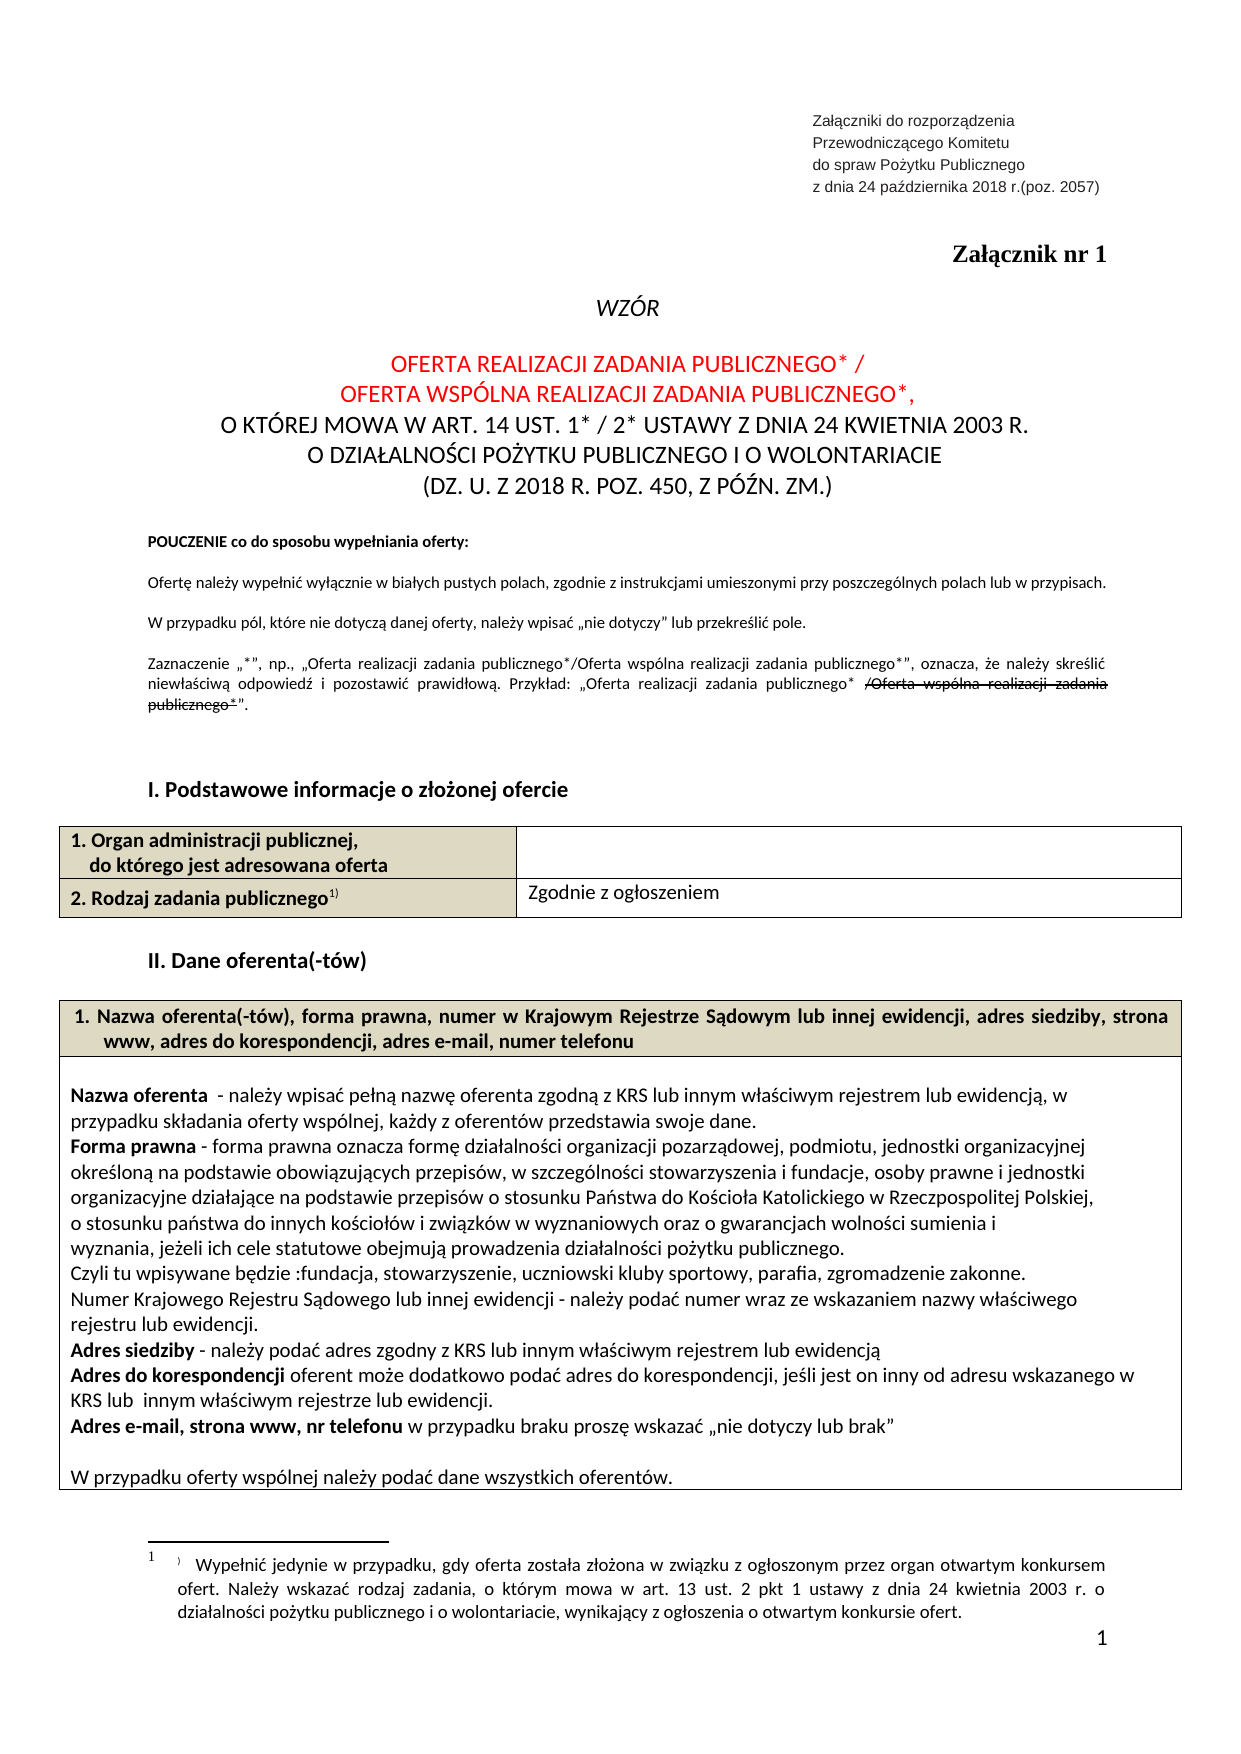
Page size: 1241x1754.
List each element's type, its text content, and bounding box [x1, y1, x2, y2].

text Załączniki do rozporządzenia Przewodniczącego Komitetu do spraw Pożytku Publicznego z dnia 24 października 2018 r.(poz. 2057) [812, 112, 1107, 196]
text OFERTA WSPÓLNA REALIZACJI ZADANIA PUBLICZNEGO*, [148, 379, 1107, 409]
text II. Dane oferenta(-tów) [148, 946, 1107, 974]
text POUCZENIE co do sposobu wypełniania oferty: [148, 531, 1107, 552]
text I. Podstawowe informacje o złożonej ofercie [148, 775, 1107, 803]
text W przypadku pól, które nie dotyczą danej oferty, należy wpisać „nie dotyczy” lub przekreślić pole. [148, 612, 1107, 633]
text Zaznaczenie „*”, np., „Oferta realizacji zadania publicznego*/Oferta wspólna realizacji zadania publicznego*”, oznacza, że należy skreślić niewłaściwą odpowiedź i pozostawić prawidłową. Przykład: „Oferta realizacji zadania publicznego* /Oferta wspólna realizacji zadania publicznego*”. [148, 653, 1107, 714]
table_header 1. Organ administracji publicznej, do którego jest adresowana oferta [60, 827, 516, 878]
table_cell Zgodnie z ogłoszeniem [517, 879, 1181, 917]
table_header 1. Nazwa oferenta(-tów), forma prawna, numer w Krajowym Rejestrze Sądowym lub innej ewidencji, adres siedziby, strona www, adres do korespondencji, adres e-mail, numer telefonu [60, 1001, 1181, 1056]
text WZÓR [148, 293, 1107, 323]
text OFERTA REALIZACJI ZADANIA PUBLICZNEGO* / [148, 348, 1107, 379]
text Ofertę należy wypełnić wyłącznie w białych pustych polach, zgodnie z instrukcjami umieszonymi przy poszczególnych polach lub w przypisach. [148, 572, 1107, 592]
table_cell 2. Rodzaj zadania publicznego) [60, 879, 516, 917]
text O KTÓREJ MOWA W ART. 14 UST. 1* / 2* USTAWY Z DNIA 24 KWIETNIA 2003 R. O DZIAŁALNOŚCI POŻYTKU PUBLICZNEGO I O WOLONTARIACIE (DZ. U. Z 2018 R. POZ. 450, Z PÓŹN. ZM.) [148, 409, 1107, 501]
table_cell Nazwa oferenta - należy wpisać pełną nazwę oferenta zgodną z KRS lub innym właściwym rejestrem lub ewidencją, w przypadku składania oferty wspólnej, każdy z oferentów przedstawia swoje dane. Forma prawna - forma prawna oznacza formę działalności organizacji pozarządowej, podmiotu, jednostki organizacyjnej określoną na podstawie obowiązujących przepisów, w szczególności stowarzyszenia i fundacje, osoby prawne i jednostki organizacyjne działające na podstawie przepisów o stosunku Państwa do Kościoła Katolickiego w Rzeczpospolitej Polskiej, o stosunku państwa do innych kościołów i związków w wyznaniowych oraz o gwarancjach wolności sumienia i wyznania, jeżeli ich cele statutowe obejmują prowadzenia działalności pożytku publicznego. Czyli tu wpisywane będzie :fundacja, stowarzyszenie, uczniowski kluby sportowy, parafia, zgromadzenie zakonne. Numer Krajowego Rejestru Sądowego lub innej ewidencji - należy podać numer wraz ze wskazaniem nazwy właściwego rejestru lub ewidencji. Adres siedziby - należy podać adres zgodny z KRS lub innym właściwym rejestrem lub ewidencją Adres do korespondencji oferent może dodatkowo podać adres do korespondencji, jeśli jest on inny od adresu wskazanego w KRS lub innym właściwym rejestrze lub ewidencji. Adres e-mail, strona www, nr telefonu w przypadku braku proszę wskazać „nie dotyczy lub brak” W przypadku oferty wspólnej należy podać dane wszystkich oferentów. [60, 1057, 1181, 1489]
table_header [517, 827, 1181, 878]
text Załącznik nr 1 [148, 239, 1107, 268]
